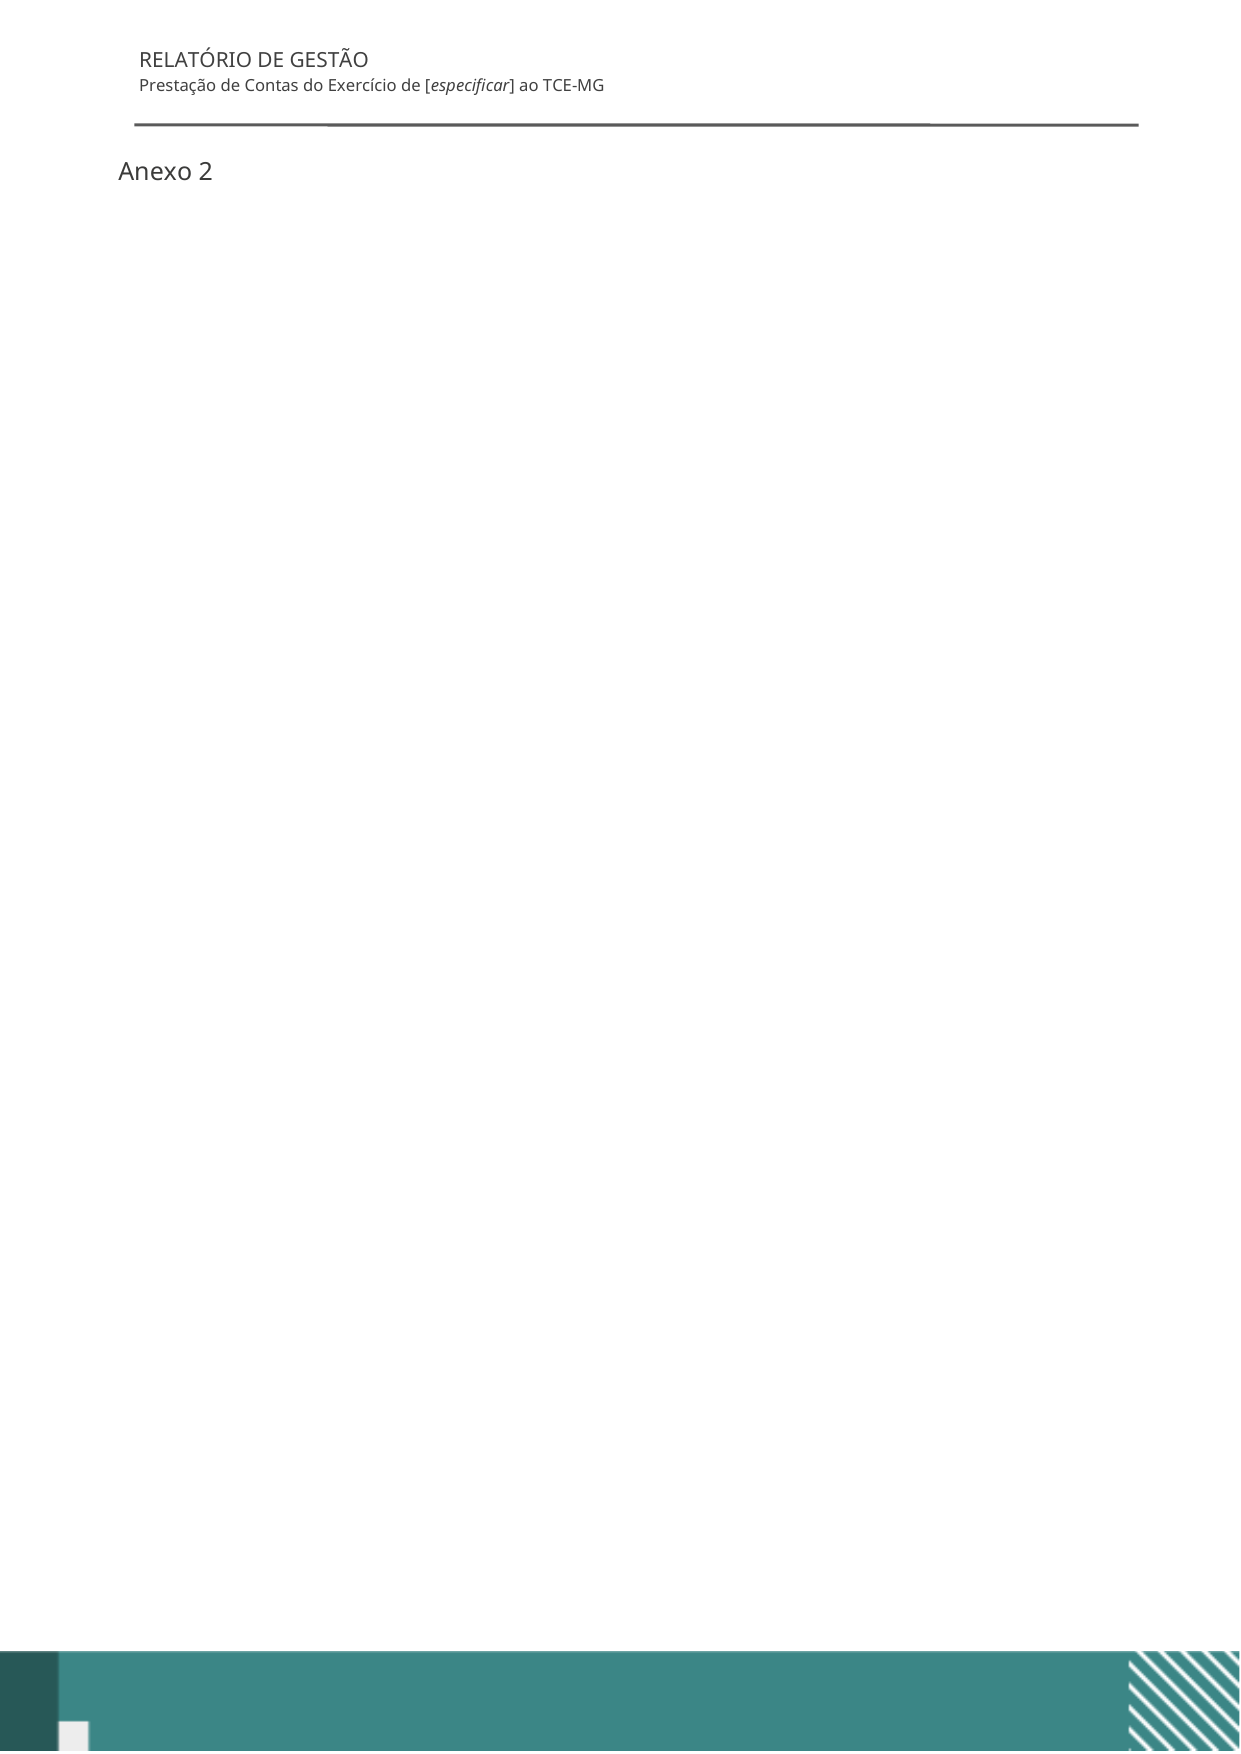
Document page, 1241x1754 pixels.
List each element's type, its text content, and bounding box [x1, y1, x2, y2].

text Anexo 2 [118, 153, 1152, 188]
picture [0, 1651, 1240, 1751]
